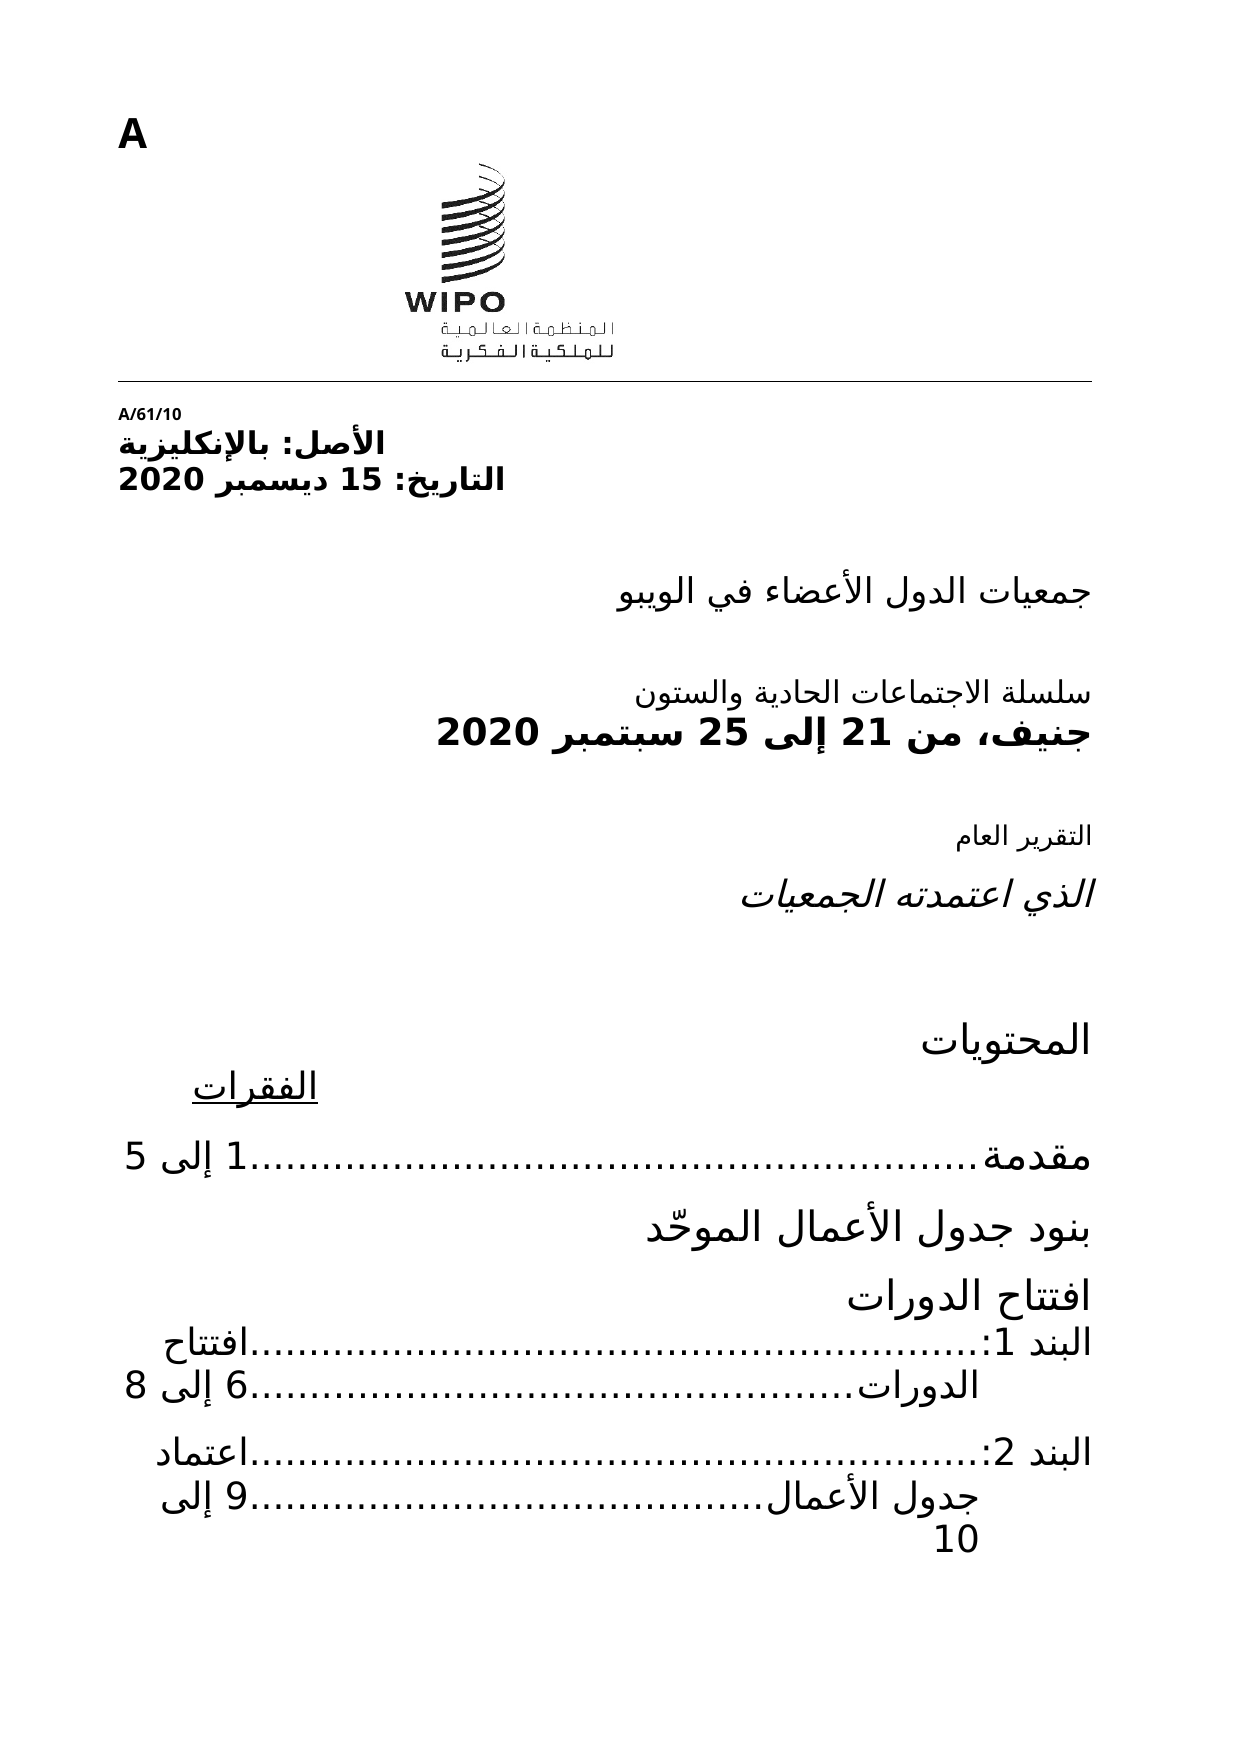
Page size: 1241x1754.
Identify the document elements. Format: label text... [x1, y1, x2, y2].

text البند 2: اعتماد جدول الأعمال 9 إلى 10 [118, 1431, 1092, 1562]
text A/61/10 [118, 382, 1092, 425]
text البند 1: افتتاح الدورات 6 إلى 8 [118, 1320, 1092, 1408]
text التقرير العام [118, 820, 1092, 851]
text الذي اعتمدته الجمعيات [118, 872, 1092, 916]
text افتتاح الدورات [118, 1272, 1092, 1320]
text الفقرات [119, 1064, 1092, 1108]
text المحتويات [118, 1016, 1092, 1064]
text A [118, 104, 1092, 161]
subtitle جمعيات الدول الأعضاء في الويبو [118, 571, 1092, 612]
text سلسلة الاجتماعات الحادية والستون [118, 674, 1092, 711]
text الأصل: بالإنكليزية [118, 425, 1092, 462]
picture [402, 161, 620, 369]
text بنود جدول الأعمال الموحّد [118, 1202, 1092, 1251]
text التاريخ: 15 ديسمبر 2020 [118, 462, 1092, 498]
text جنيف، من 21 إلى 25 سبتمبر 2020 [118, 711, 1092, 754]
text مقدمة 1 إلى 5 [118, 1131, 1092, 1179]
